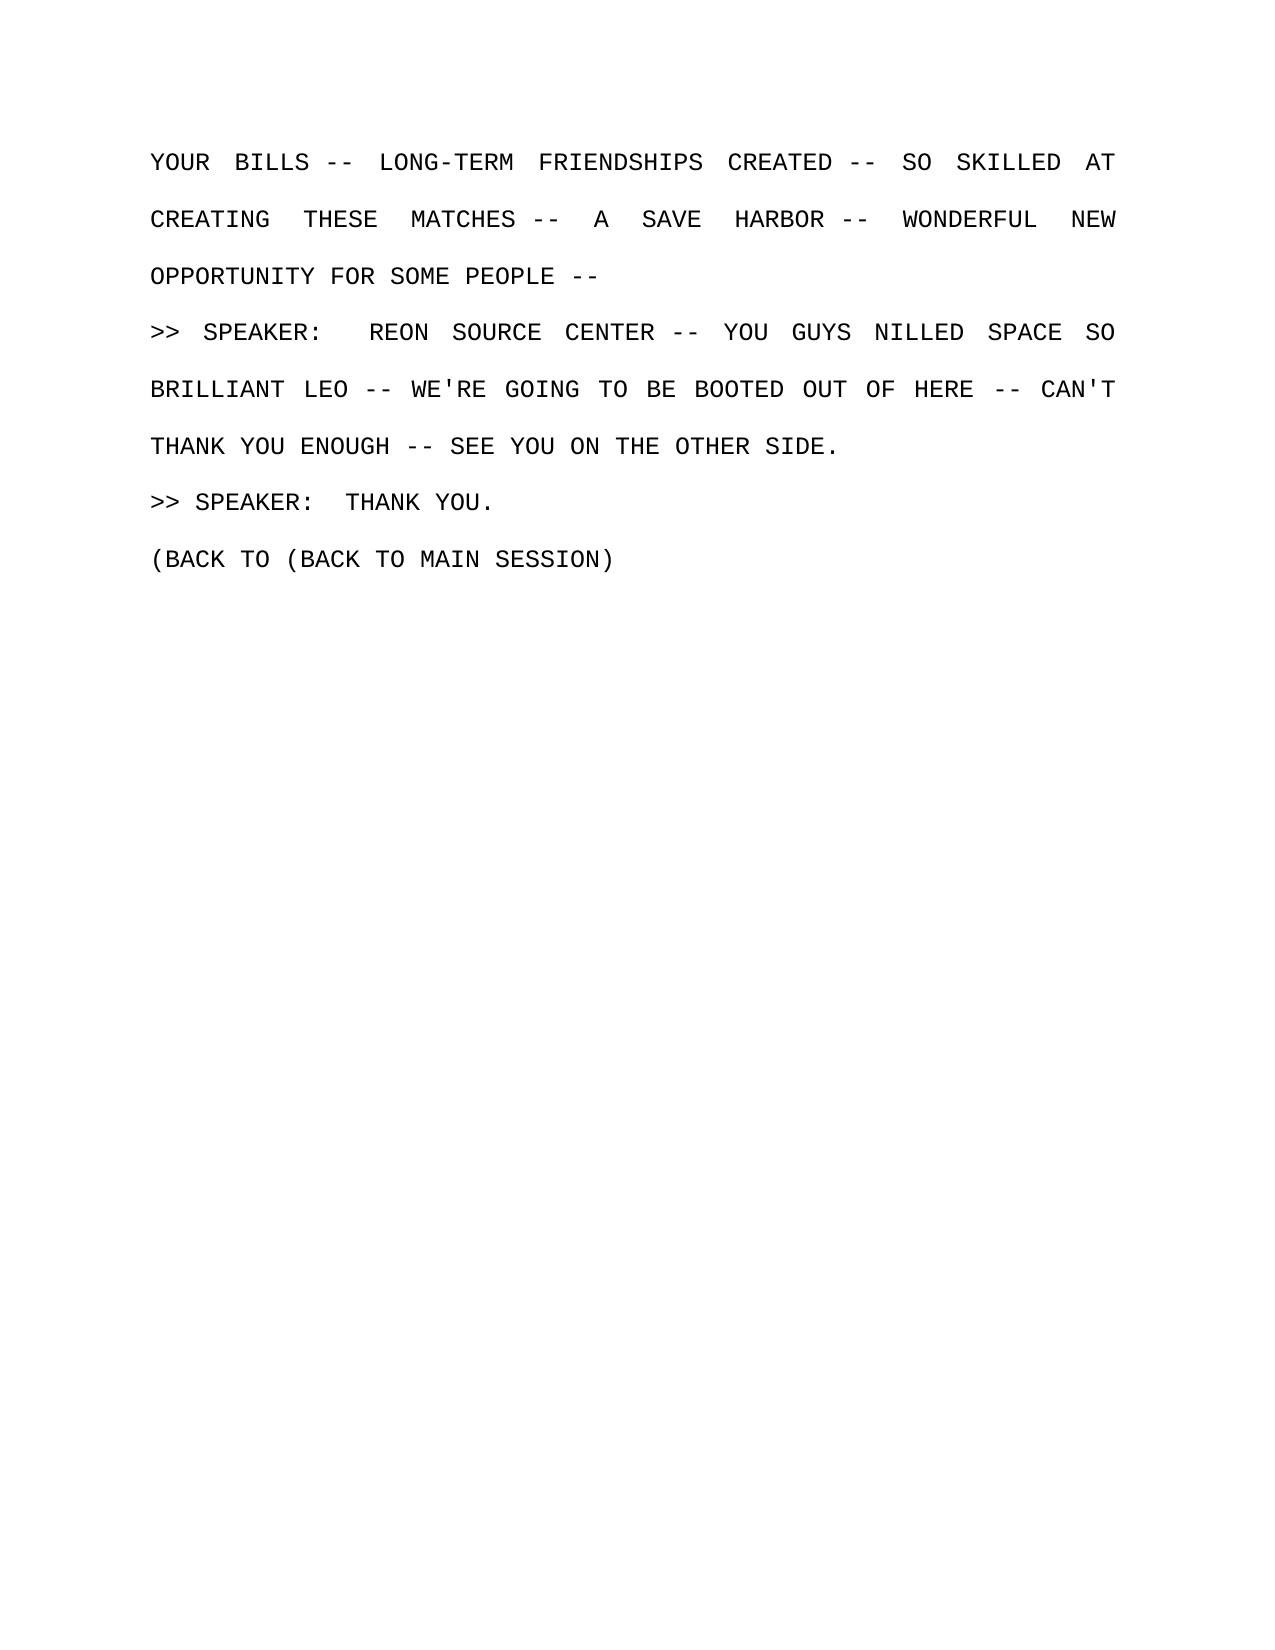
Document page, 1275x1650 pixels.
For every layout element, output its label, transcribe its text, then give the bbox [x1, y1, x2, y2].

text >> SPEAKER: REON SOURCE CENTER -- YOU GUYS NILLED SPACE SO BRILLIANT LEO -- WE'RE GOING TO BE BOOTED OUT OF HERE -- CAN'T THANK YOU ENOUGH -- SEE YOU ON THE OTHER SIDE. [150, 320, 1116, 462]
text >> SPEAKER: THANK YOU. [150, 490, 1116, 518]
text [150, 150, 1116, 292]
text (BACK TO (BACK TO MAIN SESSION) [150, 547, 1116, 575]
